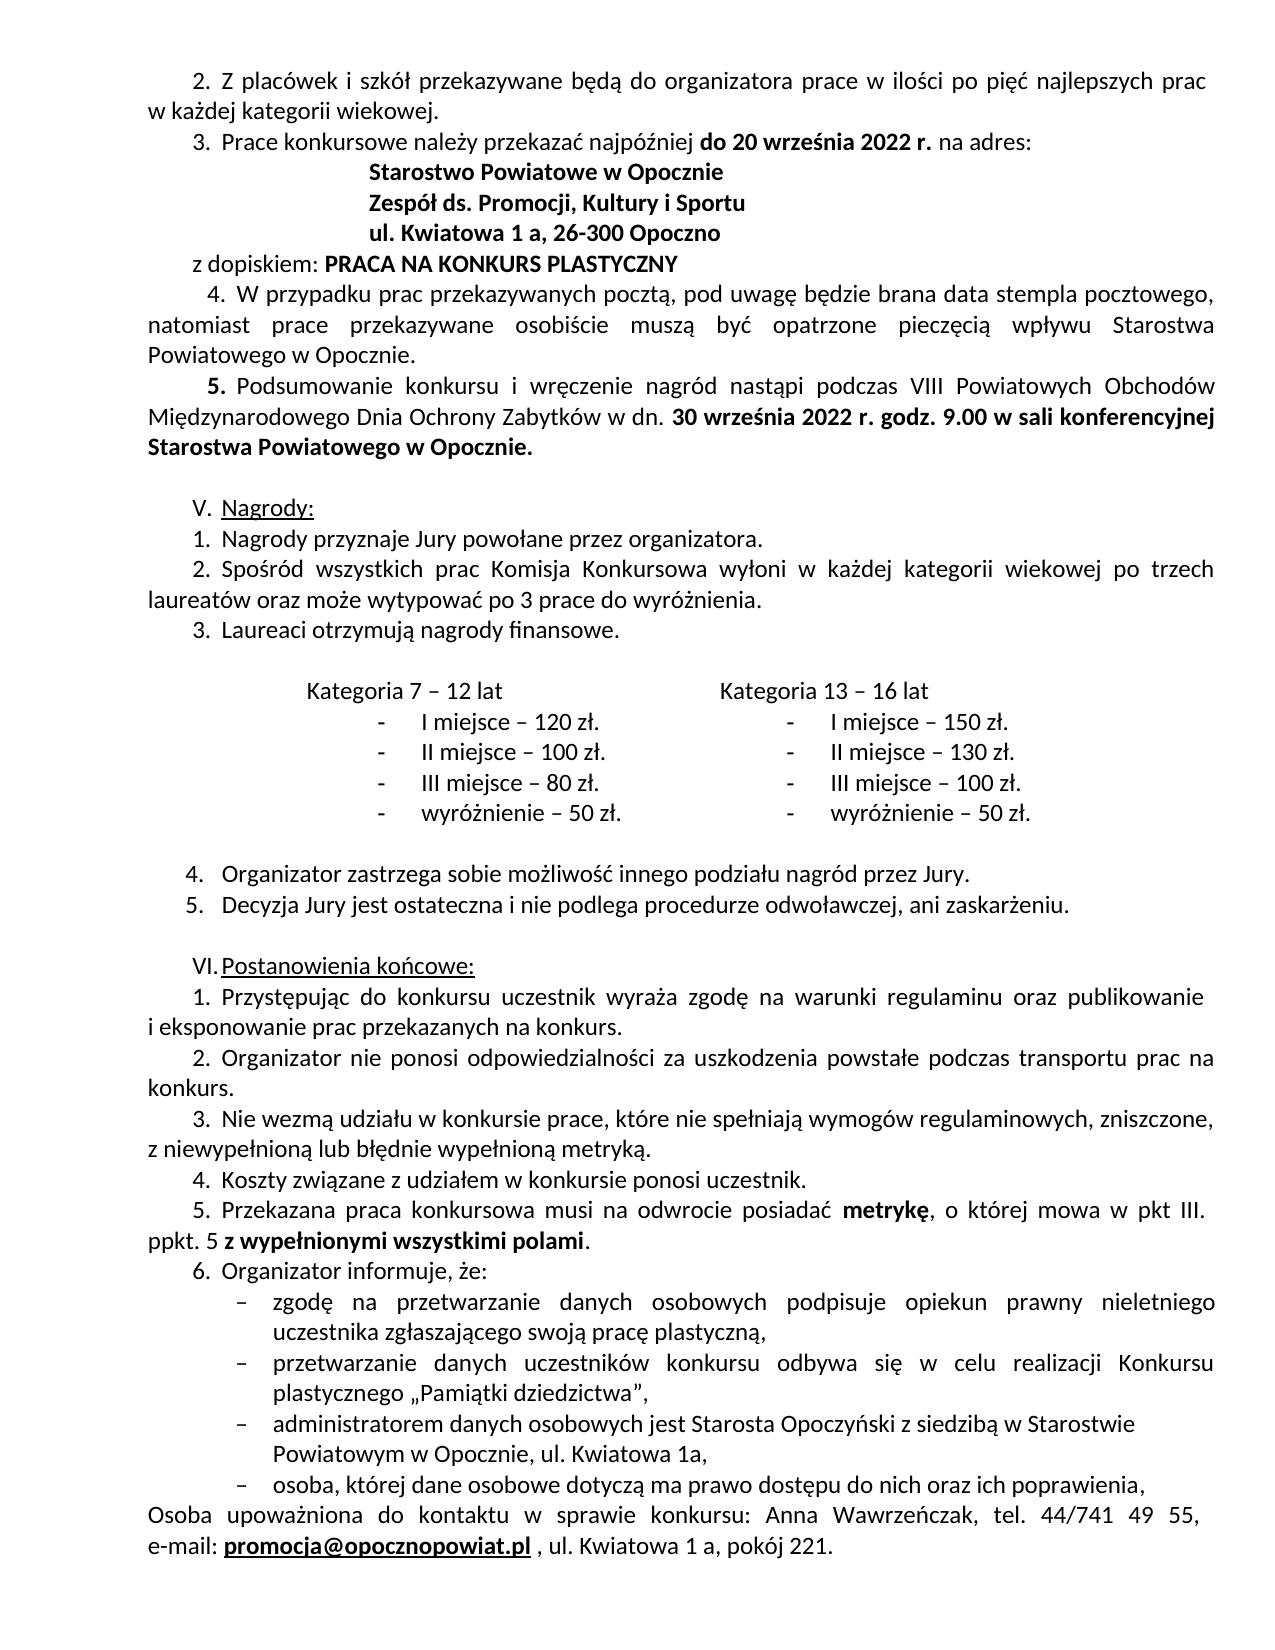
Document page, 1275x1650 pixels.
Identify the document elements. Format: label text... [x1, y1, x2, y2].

list Organizator informuje, że: [148, 1255, 1216, 1286]
list Laureaci otrzymują nagrody finansowe. [148, 614, 1216, 645]
list Decyzja Jury jest ostateczna i nie podlega procedurze odwoławczej, ani zaskarżeniu. [185, 889, 1216, 919]
list Organizator nie ponosi odpowiedzialności za uszkodzenia powstałe podczas transportu prac na konkurs. [148, 1042, 1216, 1103]
list Nagrody przyznaje Jury powołane przez organizatora. [148, 523, 1216, 553]
table_header Kategoria 13 – 16 lat I miejsce – 150 zł. II miejsce – 130 zł. III miejsce – 100 zł. wyróżnienie – 50 zł. [701, 675, 1089, 828]
list osoba, której dane osobowe dotyczą ma prawo dostępu do nich oraz ich poprawienia, [235, 1469, 1216, 1499]
list Nagrody: [148, 492, 1216, 523]
list przetwarzanie danych uczestników konkursu odbywa się w celu realizacji Konkursu plastycznego „Pamiątki dziedzictwa”, [235, 1347, 1216, 1408]
list administratorem danych osobowych jest Starosta Opoczyński z siedzibą w Starostwie Powiatowym w Opocznie, ul. Kwiatowa 1a, [235, 1408, 1216, 1469]
list W przypadku prac przekazywanych pocztą, pod uwagę będzie brana data stempla pocztowego, natomiast prace przekazywane osobiście muszą być opatrzone pieczęcią wpływu Starostwa Powiatowego w Opocznie. [148, 279, 1216, 370]
list Osoba upoważniona do kontaktu w sprawie konkursu: Anna Wawrzeńczak, tel. 44/741 49 55, e-mail: promocja@opocznopowiat.pl , ul. Kwiatowa 1 a, pokój 221. [148, 1499, 1216, 1561]
table_header Kategoria 7 – 12 lat I miejsce – 120 zł. II miejsce – 100 zł. III miejsce – 80 zł. wyróżnienie – 50 zł. [292, 675, 701, 828]
list Przystępując do konkursu uczestnik wyraża zgodę na warunki regulaminu oraz publikowanie i eksponowanie prac przekazanych na konkurs. [148, 981, 1216, 1042]
list Prace konkursowe należy przekazać najpóźniej do 20 września 2022 r. na adres: [148, 126, 1216, 157]
list Nie wezmą udziału w konkursie prace, które nie spełniają wymogów regulaminowych, zniszczone, z niewypełnioną lub błędnie wypełnioną metryką. [148, 1103, 1216, 1164]
text z dopiskiem: PRACA NA KONKURS PLASTYCZNY [148, 248, 1216, 279]
text Zespół ds. Promocji, Kultury i Sportu [148, 187, 1216, 218]
list zgodę na przetwarzanie danych osobowych podpisuje opiekun prawny nieletniego uczestnika zgłaszającego swoją pracę plastyczną, [235, 1286, 1216, 1347]
list Z placówek i szkół przekazywane będą do organizatora prace w ilości po pięć najlepszych prac w każdej kategorii wiekowej. [148, 65, 1216, 126]
list Postanowienia końcowe: [148, 950, 1216, 981]
text Starostwo Powiatowe w Opocznie [148, 157, 1216, 187]
list Organizator zastrzega sobie możliwość innego podziału nagród przez Jury. [185, 858, 1216, 889]
list Spośród wszystkich prac Komisja Konkursowa wyłoni w każdej kategorii wiekowej po trzech laureatów oraz może wytypować po 3 prace do wyróżnienia. [148, 553, 1216, 614]
list Koszty związane z udziałem w konkursie ponosi uczestnik. [148, 1164, 1216, 1194]
list Podsumowanie konkursu i wręczenie nagród nastąpi podczas VIII Powiatowych Obchodów Międzynarodowego Dnia Ochrony Zabytków w dn. 30 września 2022 r. godz. 9.00 w sali konferencyjnej Starostwa Powiatowego w Opocznie. [148, 370, 1216, 462]
list Przekazana praca konkursowa musi na odwrocie posiadać metrykę, o której mowa w pkt III. ppkt. 5 z wypełnionymi wszystkimi polami. [148, 1194, 1216, 1255]
text ul. Kwiatowa 1 a, 26-300 Opoczno [148, 218, 1216, 248]
